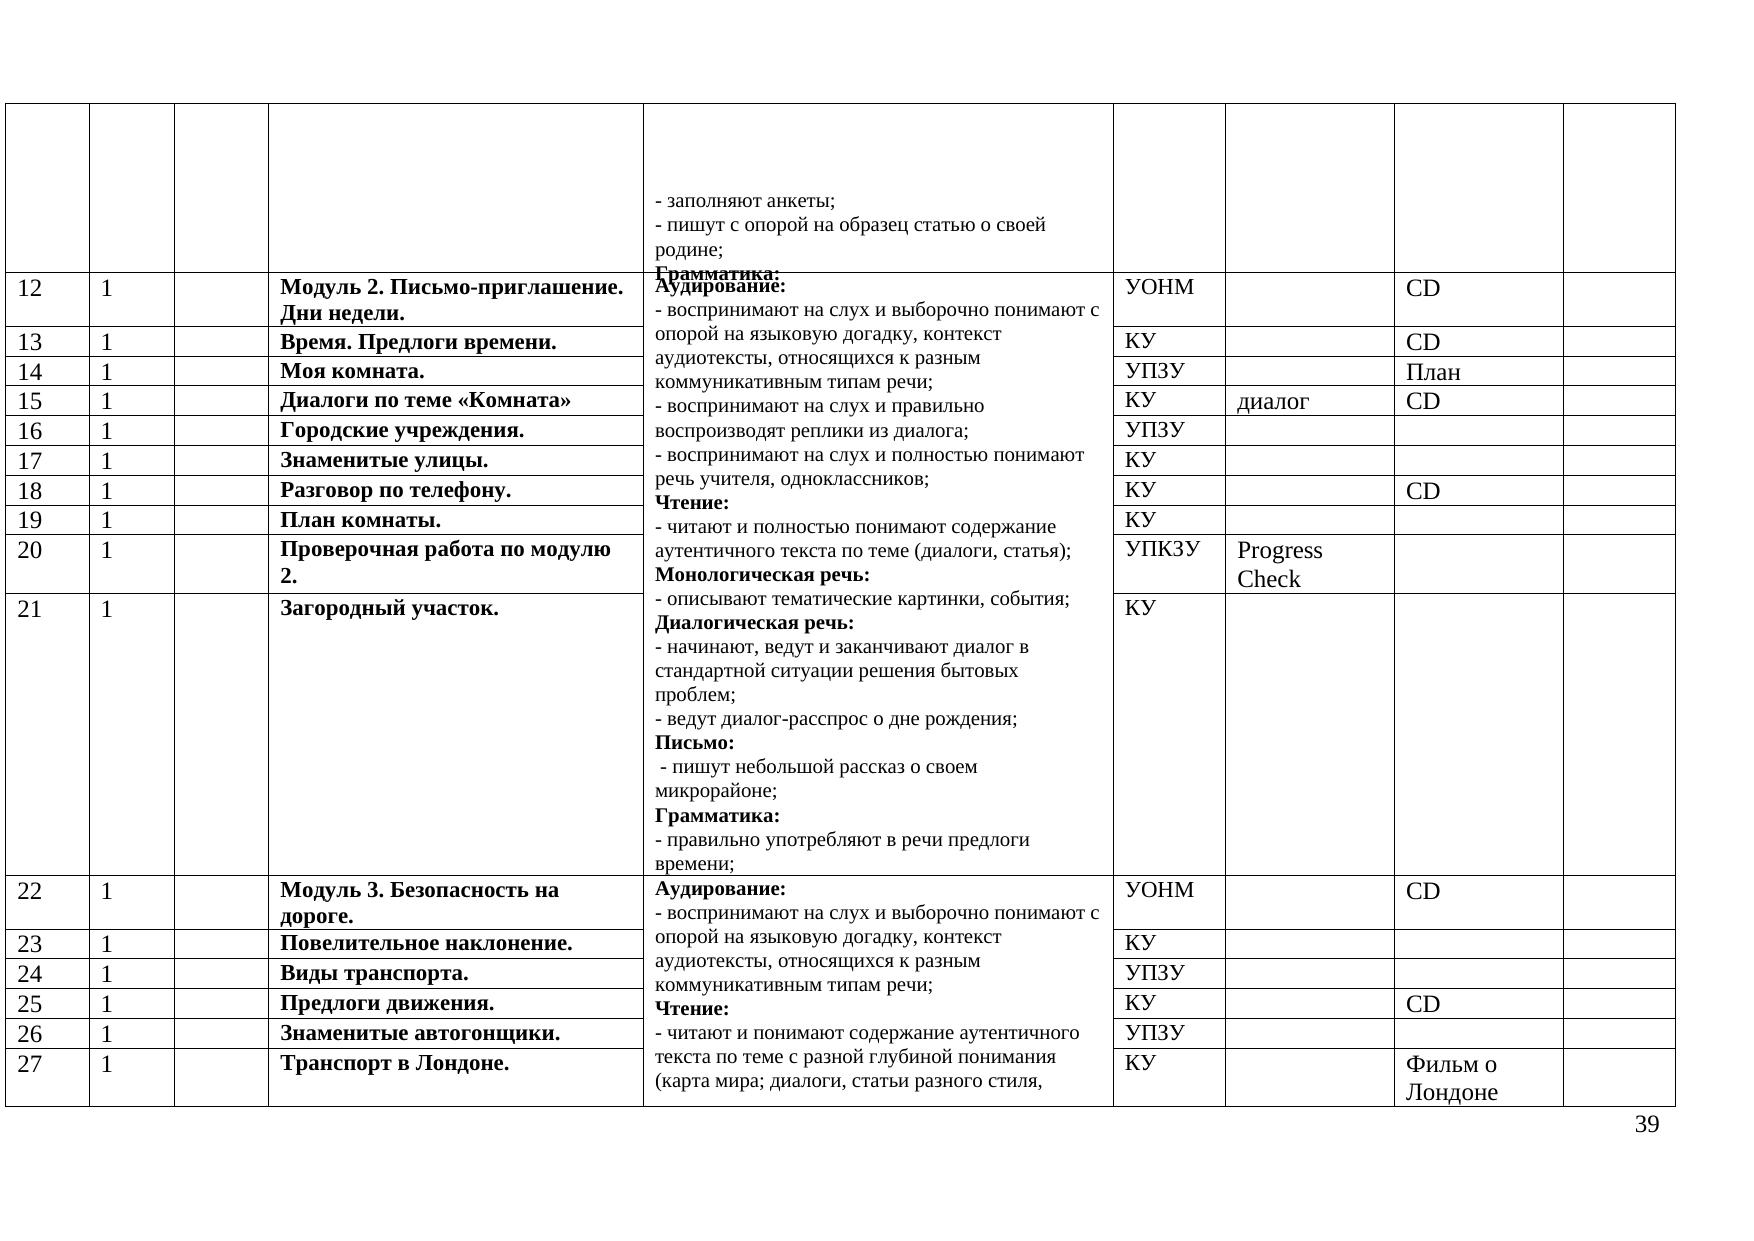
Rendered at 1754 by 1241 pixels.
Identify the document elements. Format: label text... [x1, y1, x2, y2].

table_cell [1564, 1049, 1675, 1106]
table_cell КУ [1114, 327, 1225, 356]
table_cell Повелительное наклонение. [269, 930, 643, 958]
table_cell Моя комната. [269, 357, 643, 385]
table_cell 1 [90, 273, 174, 326]
table_cell Виды транспорта. [269, 959, 643, 988]
table_cell [1226, 1019, 1394, 1048]
table_cell Аудирование: - воспринимают на слух и выборочно понимают с опорой на языковую догадку, контекст аудиотексты, относящихся к разным коммуникативным типам речи; Чтение: - читают и понимают содержание аутентичного текста по теме с разной глубиной понимания (карта мира; диалоги, статьи разного стиля, буклеты о правилах поведения на дороге, электронное письмо); - правильно читают сложные числительные; Монологическая речь: - описывают тематические картинки, события; Диалогическая речь: - ведут диалог, объясняют маршруты проезда; - расспрашивают собеседника и отвечают на его вопросы о способах передвижения по городу, запрашивают нужную информацию; - начинают, ведут и заканчивают диалог в стандартной ситуации объяснения маршрута; Письмо: - пишут рассказ о знаменитом человеке; правила безопасности на дороге; Грамматика: - правильно употребляют в речи повелительные предложения; модальный глагол can; [644, 876, 1113, 1106]
table_cell [175, 104, 268, 272]
table_cell [1395, 1019, 1563, 1048]
table_cell [175, 357, 268, 385]
table_cell диалог [1226, 386, 1394, 415]
table_cell [175, 594, 268, 875]
table_cell [1226, 1049, 1394, 1106]
table_cell [1564, 446, 1675, 475]
table_cell 1 [90, 876, 174, 928]
table_cell [1395, 535, 1563, 593]
table_cell 26 [6, 1019, 89, 1048]
table_cell [1564, 594, 1675, 875]
table_cell КУ [1114, 386, 1225, 415]
table_cell КУ [1114, 446, 1225, 475]
table_cell [1226, 594, 1394, 875]
table_cell 14 [6, 357, 89, 385]
table_cell Транспорт в Лондоне. [269, 1049, 643, 1106]
table_cell [1395, 506, 1563, 534]
table_cell УПЗУ [1114, 416, 1225, 445]
table_cell [1226, 327, 1394, 356]
table_cell CD [1395, 327, 1563, 356]
table_cell Загородный участок. [269, 594, 643, 875]
table_cell 11 [6, 104, 89, 272]
table_cell КУ [1114, 506, 1225, 534]
table_cell Разговор по телефону. [269, 476, 643, 504]
table_cell Проверочная работа по модулю 2. [269, 535, 643, 593]
table_cell [1564, 476, 1675, 504]
table_cell [1226, 876, 1394, 928]
table_cell Диалоги по теме «Комната» [269, 386, 643, 415]
table_cell КУ [1114, 476, 1225, 504]
table_cell УКЗ [1114, 104, 1225, 272]
table_cell 1 [90, 959, 174, 988]
table_cell [1226, 506, 1394, 534]
table_cell [1564, 357, 1675, 385]
table_cell [1564, 989, 1675, 1018]
table_cell [175, 416, 268, 445]
table_cell 21 [6, 594, 89, 875]
table_cell УПКЗУ [1114, 535, 1225, 593]
table_cell 1 [90, 446, 174, 475]
table_cell [1564, 876, 1675, 928]
table_cell [1564, 273, 1675, 326]
table_cell [1564, 1019, 1675, 1048]
table_cell Знаменитые автогонщики. [269, 1019, 643, 1048]
table_cell 12 [6, 273, 89, 326]
table_cell 1 [90, 1049, 174, 1106]
table_cell УПЗУ [1114, 959, 1225, 988]
table_cell Модуль 2. Письмо-приглашение. Дни недели. [269, 273, 643, 326]
table_cell CD [1395, 273, 1563, 326]
table_cell [175, 989, 268, 1018]
table_cell [1564, 327, 1675, 356]
table_cell [175, 930, 268, 958]
table_cell CD [1395, 876, 1563, 928]
table_cell 1 [90, 506, 174, 534]
table_cell 1 [90, 535, 174, 593]
table_cell 22 [6, 876, 89, 928]
table_cell УОНМ [1114, 273, 1225, 326]
table_cell [1226, 104, 1394, 272]
table_cell КУ [1114, 1049, 1225, 1106]
table_cell [1226, 357, 1394, 385]
table_cell [175, 876, 268, 928]
table_cell 13 [6, 327, 89, 356]
table_cell [1395, 594, 1563, 875]
table_cell Знаменитые улицы. [269, 446, 643, 475]
table_cell УПЗУ [1114, 1019, 1225, 1048]
table_cell 1 [90, 386, 174, 415]
table_cell [1564, 416, 1675, 445]
table_cell 19 [6, 506, 89, 534]
table_cell Модуль 3. Безопасность на дороге. [269, 876, 643, 928]
table_cell Городские учреждения. [269, 416, 643, 445]
table_cell 20 [6, 535, 89, 593]
table_cell 24 [6, 959, 89, 988]
table_cell [1226, 476, 1394, 504]
table_cell [1395, 416, 1563, 445]
table_cell План комнаты. [269, 506, 643, 534]
table_cell CD [1395, 476, 1563, 504]
table_cell [1226, 273, 1394, 326]
table_cell [1395, 104, 1563, 272]
table_cell 16 [6, 416, 89, 445]
table_cell [175, 273, 268, 326]
table_cell 1 [90, 989, 174, 1018]
table_cell [1395, 446, 1563, 475]
table_cell 17 [6, 446, 89, 475]
table_cell 23 [6, 930, 89, 958]
table_cell 1 [90, 476, 174, 504]
table_cell [1395, 930, 1563, 958]
table_cell 27 [6, 1049, 89, 1106]
table_cell Фильм о Лондоне [1395, 1049, 1563, 1106]
table_cell 1 [90, 1019, 174, 1048]
table_cell Время. Предлоги времени. [269, 327, 643, 356]
table_cell [1226, 446, 1394, 475]
table_cell План [1395, 357, 1563, 385]
table_cell [175, 959, 268, 988]
table_cell [1226, 416, 1394, 445]
table_cell [1226, 989, 1394, 1018]
table_cell [1564, 959, 1675, 988]
table_cell [1226, 930, 1394, 958]
table_cell [1564, 506, 1675, 534]
table_cell Аудирование: - воспринимают на слух и выборочно понимают с опорой на языковую догадку, контекст аудиотексты, относящихся к разным коммуникативным типам речи; - воспринимают на слух и правильно воспроизводят реплики из диалога; - воспринимают на слух и полностью понимают речь учителя, одноклассников; Чтение: - читают и полностью понимают содержание аутентичного текста по теме (диалоги, статья); Монологическая речь: - описывают тематические картинки, события; Диалогическая речь: - начинают, ведут и заканчивают диалог в стандартной ситуации решения бытовых проблем; - ведут диалог-расспрос о дне рождения; Письмо: - пишут небольшой рассказ о своем микрорайоне; Грамматика: - правильно употребляют в речи предлоги времени; [644, 273, 1113, 875]
table_cell [175, 446, 268, 475]
table_cell 1 [90, 104, 174, 272]
table_cell CD [1395, 386, 1563, 415]
table_cell КУ [1114, 930, 1225, 958]
table_cell [1564, 386, 1675, 415]
table_cell 18 [6, 476, 89, 504]
table_cell 1 [90, 357, 174, 385]
table_cell 1 [90, 930, 174, 958]
table_cell 1 [90, 327, 174, 356]
table_cell [1564, 535, 1675, 593]
table_cell [1395, 959, 1563, 988]
table_cell 1 [90, 594, 174, 875]
table_cell 1 [90, 416, 174, 445]
table_cell Предлоги движения. [269, 989, 643, 1018]
table_cell КУ [1114, 594, 1225, 875]
table_cell КУ [1114, 989, 1225, 1018]
table_cell [1226, 959, 1394, 988]
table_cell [269, 104, 643, 272]
table_cell CD [1395, 989, 1563, 1018]
table_cell [1564, 104, 1675, 272]
table_cell 25 [6, 989, 89, 1018]
table_cell [175, 1049, 268, 1106]
table_cell [175, 386, 268, 415]
table_cell УПЗУ [1114, 357, 1225, 385]
table_cell [175, 476, 268, 504]
table_cell [175, 535, 268, 593]
table_cell УОНМ [1114, 876, 1225, 928]
table_cell Progress Check [1226, 535, 1394, 593]
table_cell 15 [6, 386, 89, 415]
table_cell [175, 327, 268, 356]
table_cell [175, 506, 268, 534]
table_cell [175, 1019, 268, 1048]
table_cell [1564, 930, 1675, 958]
